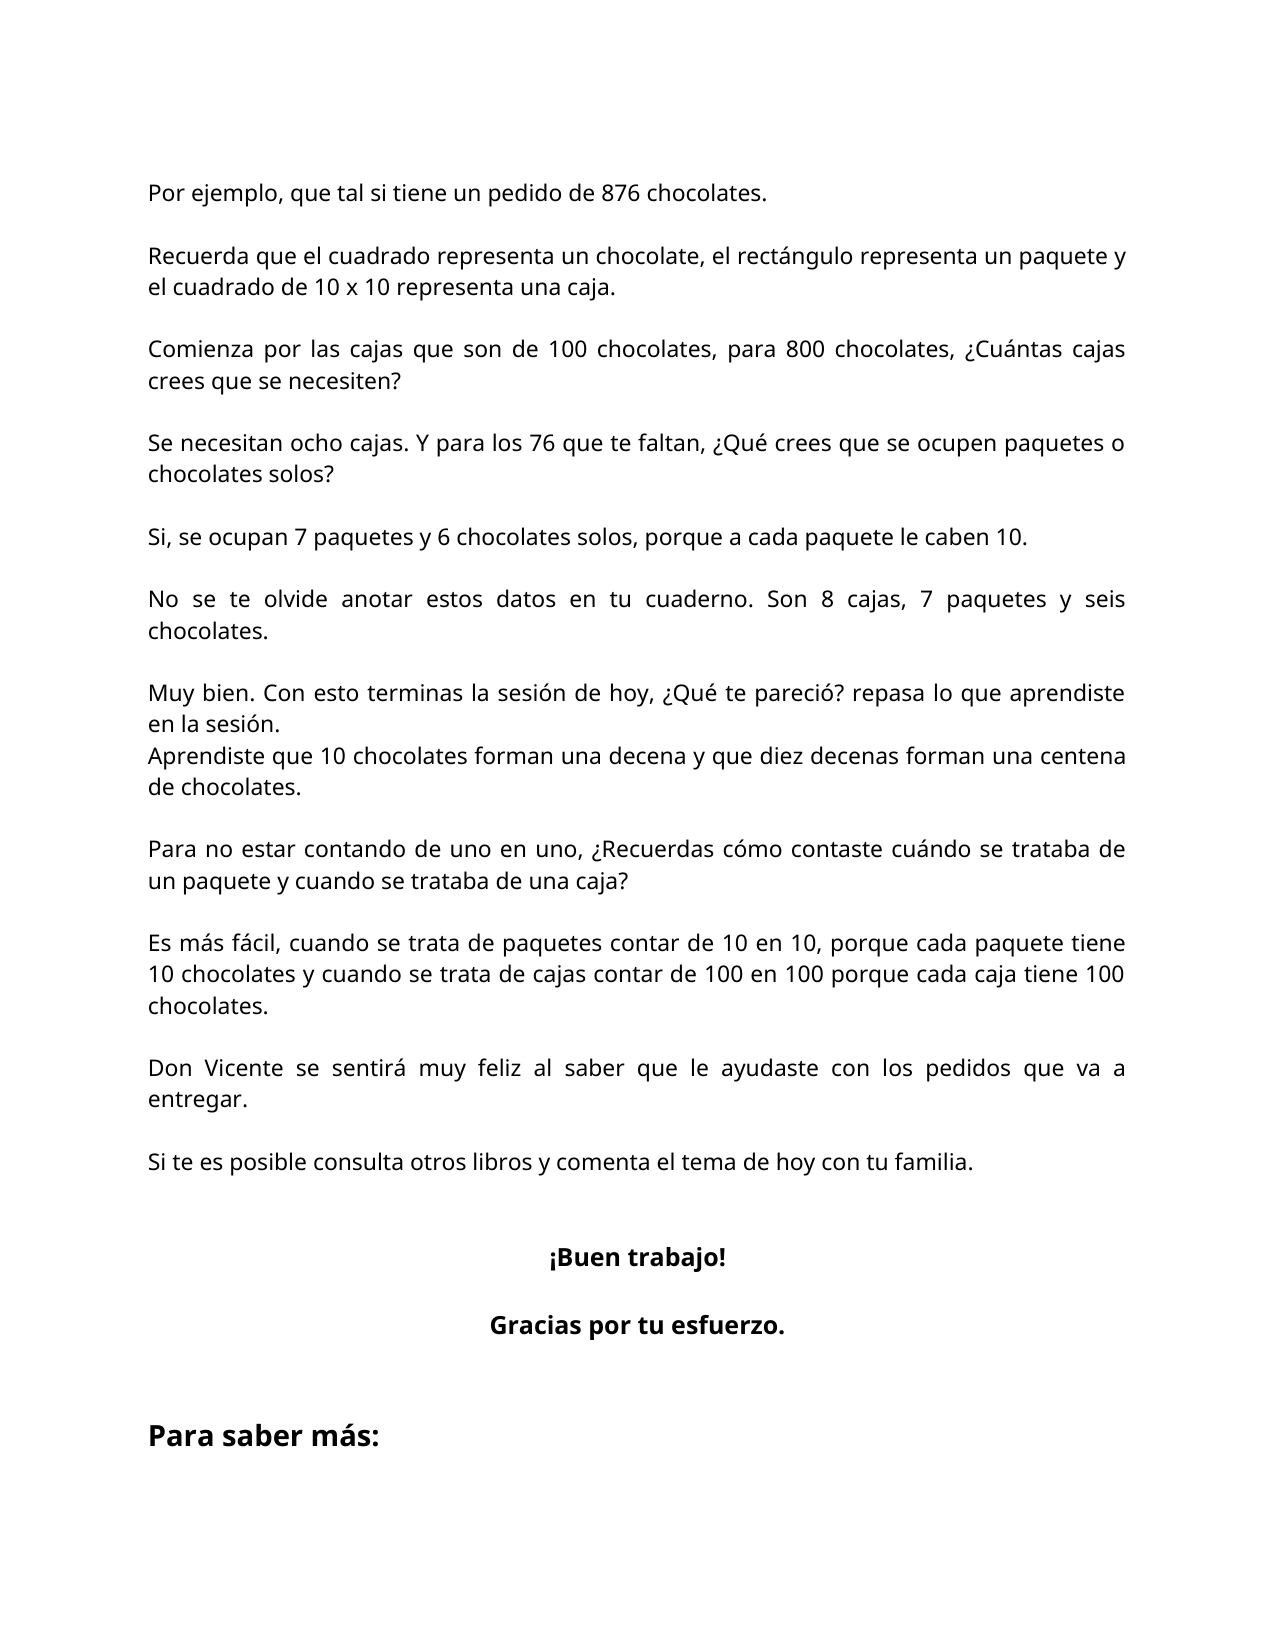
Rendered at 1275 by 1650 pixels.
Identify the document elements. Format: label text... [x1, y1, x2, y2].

text Si, se ocupan 7 paquetes y 6 chocolates solos, porque a cada paquete le caben 10. [148, 521, 1127, 552]
text Recuerda que el cuadrado representa un chocolate, el rectángulo representa un paquete y el cuadrado de 10 x 10 representa una caja. [148, 240, 1127, 302]
text Es más fácil, cuando se trata de paquetes contar de 10 en 10, porque cada paquete tiene 10 chocolates y cuando se trata de cajas contar de 100 en 100 porque cada caja tiene 100 chocolates. [148, 927, 1127, 1021]
text Comienza por las cajas que son de 100 chocolates, para 800 chocolates, ¿Cuántas cajas crees que se necesiten? [148, 333, 1127, 396]
text No se te olvide anotar estos datos en tu cuaderno. Son 8 cajas, 7 paquetes y seis chocolates. [148, 583, 1127, 646]
text Aprendiste que 10 chocolates forman una decena y que diez decenas forman una centena de chocolates. [148, 740, 1127, 802]
text Para no estar contando de uno en uno, ¿Recuerdas cómo contaste cuándo se trataba de un paquete y cuando se trataba de una caja? [148, 833, 1127, 896]
text Se necesitan ocho cajas. Y para los 76 que te faltan, ¿Qué crees que se ocupen paquetes o chocolates solos? [148, 427, 1127, 490]
text Para saber más: [148, 1416, 1127, 1455]
text Gracias por tu esfuerzo. [148, 1308, 1127, 1342]
text Si te es posible consulta otros libros y comenta el tema de hoy con tu familia. [148, 1146, 1127, 1177]
text Muy bien. Con esto terminas la sesión de hoy, ¿Qué te pareció? repasa lo que aprendiste en la sesión. [148, 677, 1127, 740]
text ¡Buen trabajo! [148, 1240, 1127, 1274]
text Por ejemplo, que tal si tiene un pedido de 876 chocolates. [148, 177, 1127, 208]
text Don Vicente se sentirá muy feliz al saber que le ayudaste con los pedidos que va a entregar. [148, 1052, 1127, 1115]
